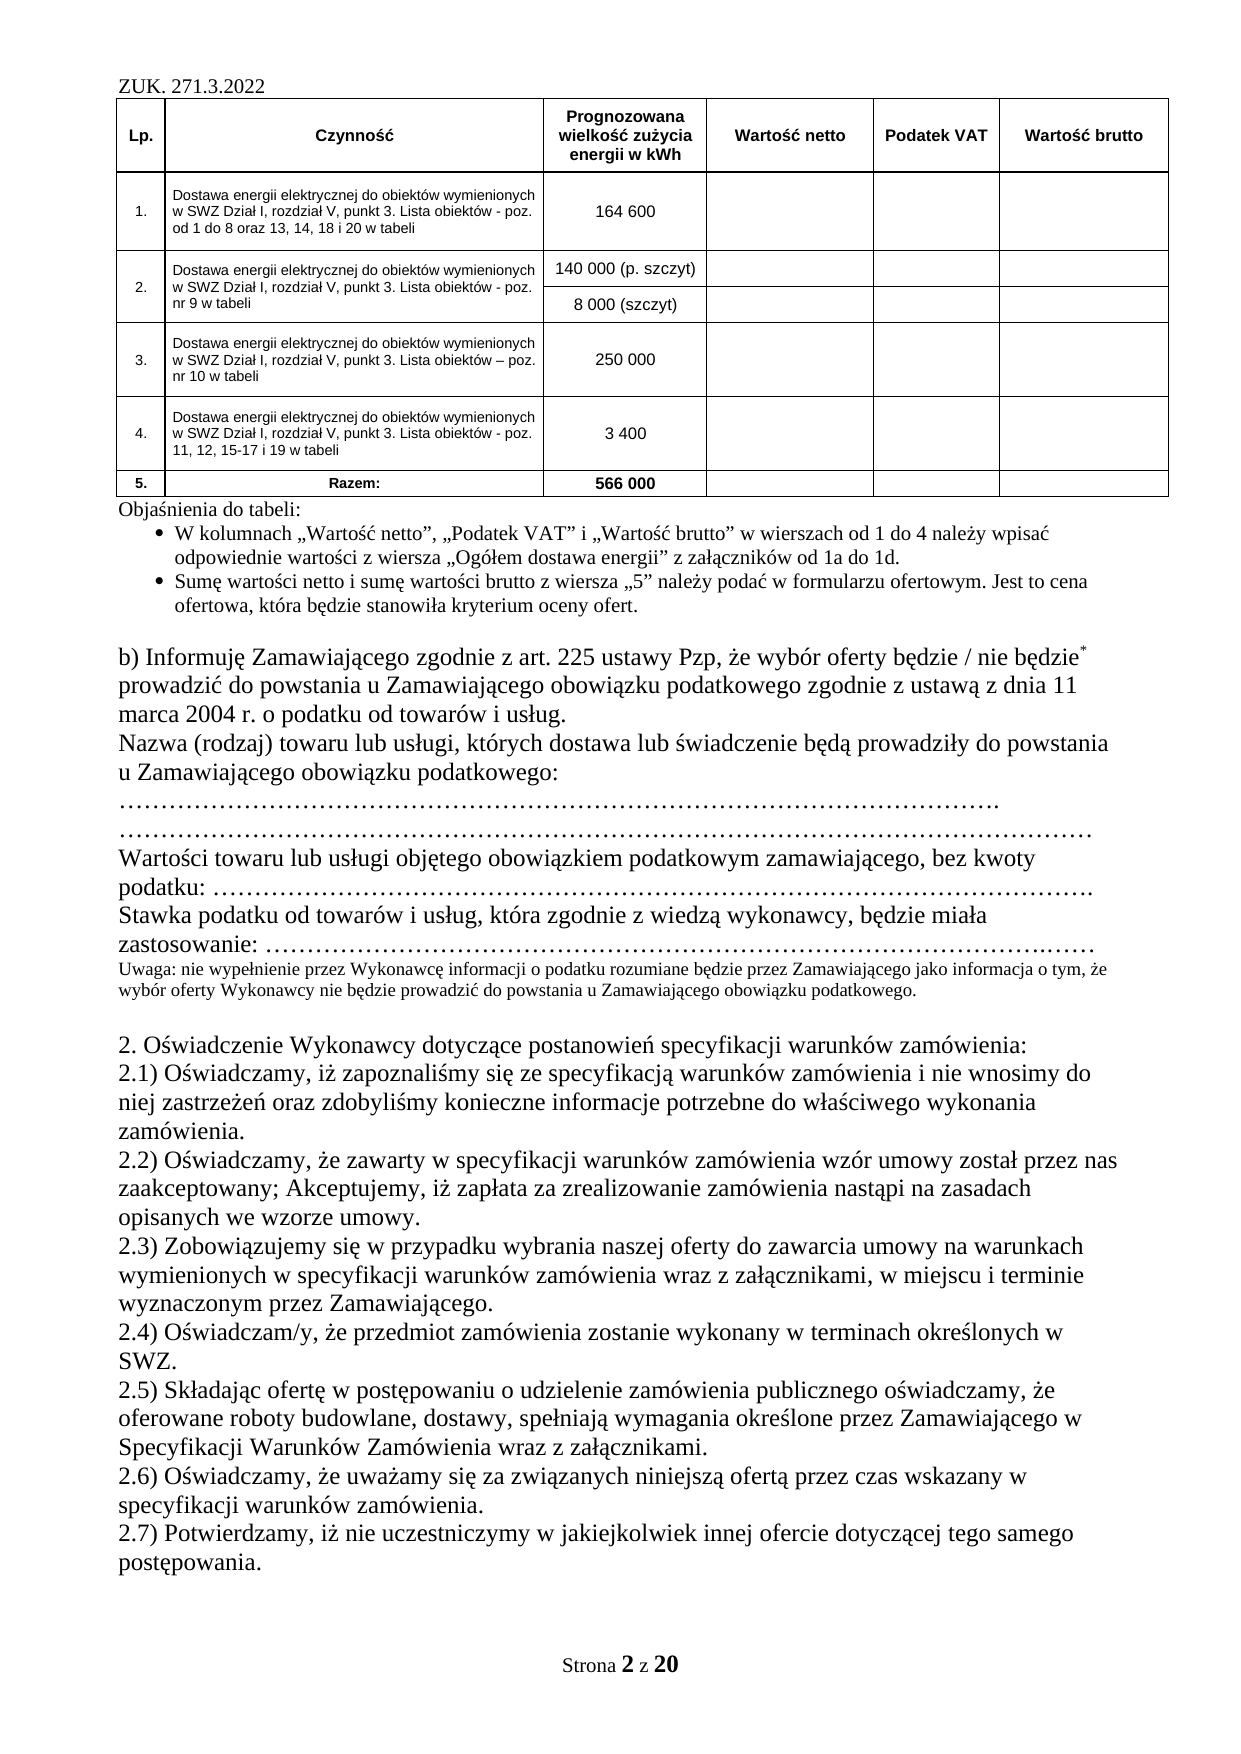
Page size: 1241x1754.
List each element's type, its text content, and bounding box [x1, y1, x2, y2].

table_cell [707, 323, 873, 396]
table_cell [1000, 173, 1168, 250]
text Stawka podatku od towarów i usług, która zgodnie z wiedzą wykonawcy, będzie miała zastosowanie: ………………………………………………………………………………….…… [118, 900, 1122, 958]
table_header Prognozowana wielkość zużycia energii w kWh [544, 99, 706, 171]
table_cell Dostawa energii elektrycznej do obiektów wymienionych w SWZ Dział I, rozdział V, punkt 3. Lista obiektów – poz. nr 10 w tabeli [166, 323, 543, 396]
table_cell 8 000 (szczyt) [544, 287, 706, 322]
table_cell [707, 397, 873, 469]
table_cell [1000, 471, 1168, 496]
table_cell [1000, 287, 1168, 322]
text Objaśnienia do tabeli: [118, 497, 1122, 521]
table_cell [1000, 397, 1168, 469]
table_cell [874, 173, 999, 250]
table_header Lp. [117, 99, 164, 171]
table_cell Razem: [166, 471, 543, 496]
table_cell [1000, 323, 1168, 396]
text 2.3) Zobowiązujemy się w przypadku wybrania naszej oferty do zawarcia umowy na warunkach wymienionych w specyfikacji warunków zamówienia wraz z załącznikami, w miejscu i terminie wyznaczonym przez Zamawiającego. [118, 1231, 1122, 1317]
table_header Czynność [166, 99, 543, 171]
table_cell 164 600 [544, 173, 706, 250]
table_cell 140 000 (p. szczyt) [544, 251, 706, 286]
table_cell Dostawa energii elektrycznej do obiektów wymienionych w SWZ Dział I, rozdział V, punkt 3. Lista obiektów - poz. 11, 12, 15-17 i 19 w tabeli [166, 397, 543, 469]
text 2.4) Oświadczam/y, że przedmiot zamówienia zostanie wykonany w terminach określonych w SWZ. [118, 1317, 1122, 1375]
text 2.6) Oświadczamy, że uważamy się za związanych niniejszą ofertą przez czas wskazany w specyfikacji warunków zamówienia. [118, 1461, 1122, 1518]
table_cell Dostawa energii elektrycznej do obiektów wymienionych w SWZ Dział I, rozdział V, punkt 3. Lista obiektów - poz. od 1 do 8 oraz 13, 14, 18 i 20 w tabeli [166, 173, 543, 250]
list W kolumnach „Wartość netto”, „Podatek VAT” i „Wartość brutto” w wierszach od 1 do 4 należy wpisać odpowiednie wartości z wiersza „Ogółem dostawa energii” z załączników od 1a do 1d. [156, 521, 1122, 569]
table_cell [707, 251, 873, 286]
table_cell [874, 323, 999, 396]
table_header Wartość brutto [1000, 99, 1168, 171]
text ……………………………………………………………………………………………………… [118, 814, 1122, 843]
list Sumę wartości netto i sumę wartości brutto z wiersza „5” należy podać w formularzu ofertowym. Jest to cena ofertowa, która będzie stanowiła kryterium oceny ofert. [156, 569, 1122, 617]
table_cell [1000, 251, 1168, 286]
table_cell Dostawa energii elektrycznej do obiektów wymienionych w SWZ Dział I, rozdział V, punkt 3. Lista obiektów - poz. nr 9 w tabeli [166, 251, 543, 322]
text 2.2) Oświadczamy, że zawarty w specyfikacji warunków zamówienia wzór umowy został przez nas zaakceptowany; Akceptujemy, iż zapłata za zrealizowanie zamówienia nastąpi na zasadach opisanych we wzorze umowy. [118, 1145, 1122, 1231]
table_cell [874, 287, 999, 322]
table_cell 4. [117, 397, 164, 469]
table_cell 3. [117, 323, 164, 396]
table_cell [707, 287, 873, 322]
text Uwaga: nie wypełnienie przez Wykonawcę informacji o podatku rozumiane będzie przez Zamawiającego jako informacja o tym, że wybór oferty Wykonawcy nie będzie prowadzić do powstania u Zamawiającego obowiązku podatkowego. [118, 958, 1122, 1001]
table_cell [874, 471, 999, 496]
table_cell 5. [117, 471, 164, 496]
text Wartości towaru lub usługi objętego obowiązkiem podatkowym zamawiającego, bez kwoty podatku: ……………………………………………………………………………………………. [118, 843, 1122, 900]
table_cell [874, 251, 999, 286]
table_cell [707, 173, 873, 250]
text b) Informuję Zamawiającego zgodnie z art. 225 ustawy Pzp, że wybór oferty będzie / nie będzie* prowadzić do powstania u Zamawiającego obowiązku podatkowego zgodnie z ustawą z dnia 11 marca 2004 r. o podatku od towarów i usług. [118, 642, 1122, 728]
table_cell 1. [117, 173, 164, 250]
text Nazwa (rodzaj) towaru lub usługi, których dostawa lub świadczenie będą prowadziły do powstania u Zamawiającego obowiązku podatkowego: ……………………………………………………………………………………………. [118, 728, 1122, 814]
table_header Wartość netto [707, 99, 873, 171]
text 2.1) Oświadczamy, iż zapoznaliśmy się ze specyfikacją warunków zamówienia i nie wnosimy do niej zastrzeżeń oraz zdobyliśmy konieczne informacje potrzebne do właściwego wykonania zamówienia. [118, 1058, 1122, 1145]
table_cell 250 000 [544, 323, 706, 396]
table_cell [874, 397, 999, 469]
table_cell 3 400 [544, 397, 706, 469]
table_cell [707, 471, 873, 496]
table_header Podatek VAT [874, 99, 999, 171]
text 2.7) Potwierdzamy, iż nie uczestniczymy w jakiejkolwiek innej ofercie dotyczącej tego samego postępowania. [118, 1518, 1122, 1576]
table_cell 566 000 [544, 471, 706, 496]
text 2. Oświadczenie Wykonawcy dotyczące postanowień specyfikacji warunków zamówienia: [118, 1030, 1122, 1058]
table_cell 2. [117, 251, 164, 322]
text 2.5) Składając ofertę w postępowaniu o udzielenie zamówienia publicznego oświadczamy, że oferowane roboty budowlane, dostawy, spełniają wymagania określone przez Zamawiającego w Specyfikacji Warunków Zamówienia wraz z załącznikami. [118, 1375, 1122, 1461]
